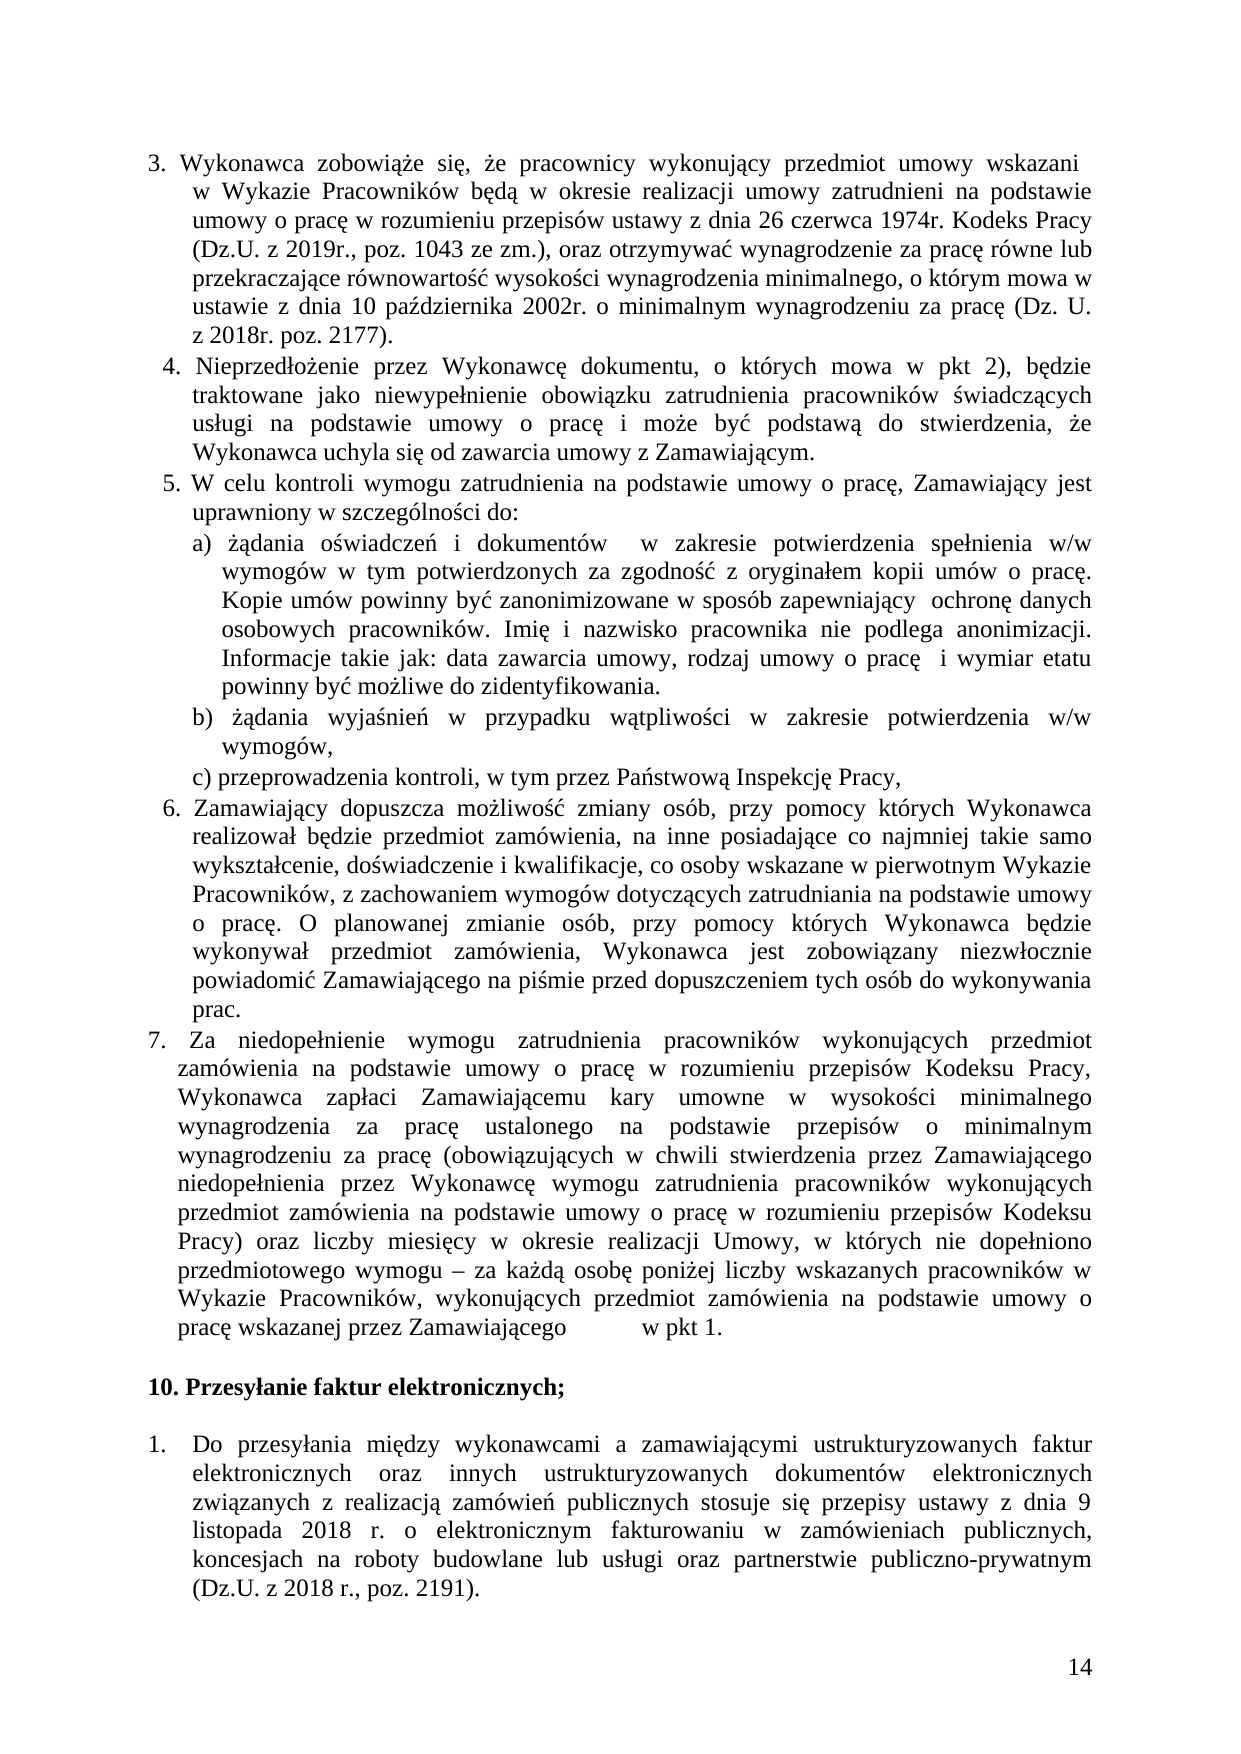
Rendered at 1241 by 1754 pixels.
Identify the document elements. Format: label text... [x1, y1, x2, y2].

list 3. Wykonawca zobowiąże się, że pracownicy wykonujący przedmiot umowy wskazani w Wykazie Pracowników będą w okresie realizacji umowy zatrudnieni na podstawie umowy o pracę w rozumieniu przepisów ustawy z dnia 26 czerwca 1974r. Kodeks Pracy (Dz.U. z 2019r., poz. 1043 ze zm.), oraz otrzymywać wynagrodzenie za pracę równe lub przekraczające równowartość wysokości wynagrodzenia minimalnego, o którym mowa w ustawie z dnia 10 października 2002r. o minimalnym wynagrodzeniu za pracę (Dz. U. z 2018r. poz. 2177). [148, 148, 1093, 349]
list c) przeprowadzenia kontroli, w tym przez Państwową Inspekcję Pracy, [192, 762, 1093, 791]
list 7. Za niedopełnienie wymogu zatrudnienia pracowników wykonujących przedmiot zamówienia na podstawie umowy o pracę w rozumieniu przepisów Kodeksu Pracy, Wykonawca zapłaci Zamawiającemu kary umowne w wysokości minimalnego wynagrodzenia za pracę ustalonego na podstawie przepisów o minimalnym wynagrodzeniu za pracę (obowiązujących w chwili stwierdzenia przez Zamawiającego niedopełnienia przez Wykonawcę wymogu zatrudnienia pracowników wykonujących przedmiot zamówienia na podstawie umowy o pracę w rozumieniu przepisów Kodeksu Pracy) oraz liczby miesięcy w okresie realizacji Umowy, w których nie dopełniono przedmiotowego wymogu – za każdą osobę poniżej liczby wskazanych pracowników w Wykazie Pracowników, wykonujących przedmiot zamówienia na podstawie umowy o pracę wskazanej przez Zamawiającego w pkt 1. [148, 1025, 1093, 1341]
text 10. Przesyłanie faktur elektronicznych; [148, 1372, 1093, 1401]
list 4. Nieprzedłożenie przez Wykonawcę dokumentu, o których mowa w pkt 2), będzie traktowane jako niewypełnienie obowiązku zatrudnienia pracowników świadczących usługi na podstawie umowy o pracę i może być podstawą do stwierdzenia, że Wykonawca uchyla się od zawarcia umowy z Zamawiającym. [162, 351, 1093, 466]
list 5. W celu kontroli wymogu zatrudnienia na podstawie umowy o pracę, Zamawiający jest uprawniony w szczególności do: [162, 468, 1093, 526]
subtitle Do przesyłania między wykonawcami a zamawiającymi ustrukturyzowanych faktur elektronicznych oraz innych ustrukturyzowanych dokumentów elektronicznych związanych z realizacją zamówień publicznych stosuje się przepisy ustawy z dnia 9 listopada 2018 r. o elektronicznym fakturowaniu w zamówieniach publicznych, koncesjach na roboty budowlane lub usługi oraz partnerstwie publiczno-prywatnym (Dz.U. z 2018 r., poz. 2191). [148, 1429, 1093, 1602]
list b) żądania wyjaśnień w przypadku wątpliwości w zakresie potwierdzenia w/w wymogów, [192, 702, 1093, 760]
list a) żądania oświadczeń i dokumentów w zakresie potwierdzenia spełnienia w/w wymogów w tym potwierdzonych za zgodność z oryginałem kopii umów o pracę. Kopie umów powinny być zanonimizowane w sposób zapewniający ochronę danych osobowych pracowników. Imię i nazwisko pracownika nie podlega anonimizacji. Informacje takie jak: data zawarcia umowy, rodzaj umowy o pracę i wymiar etatu powinny być możliwe do zidentyfikowania. [192, 528, 1093, 700]
list 6. Zamawiający dopuszcza możliwość zmiany osób, przy pomocy których Wykonawca realizował będzie przedmiot zamówienia, na inne posiadające co najmniej takie samo wykształcenie, doświadczenie i kwalifikacje, co osoby wskazane w pierwotnym Wykazie Pracowników, z zachowaniem wymogów dotyczących zatrudniania na podstawie umowy o pracę. O planowanej zmianie osób, przy pomocy których Wykonawca będzie wykonywał przedmiot zamówienia, Wykonawca jest zobowiązany niezwłocznie powiadomić Zamawiającego na piśmie przed dopuszczeniem tych osób do wykonywania prac. [162, 793, 1093, 1023]
